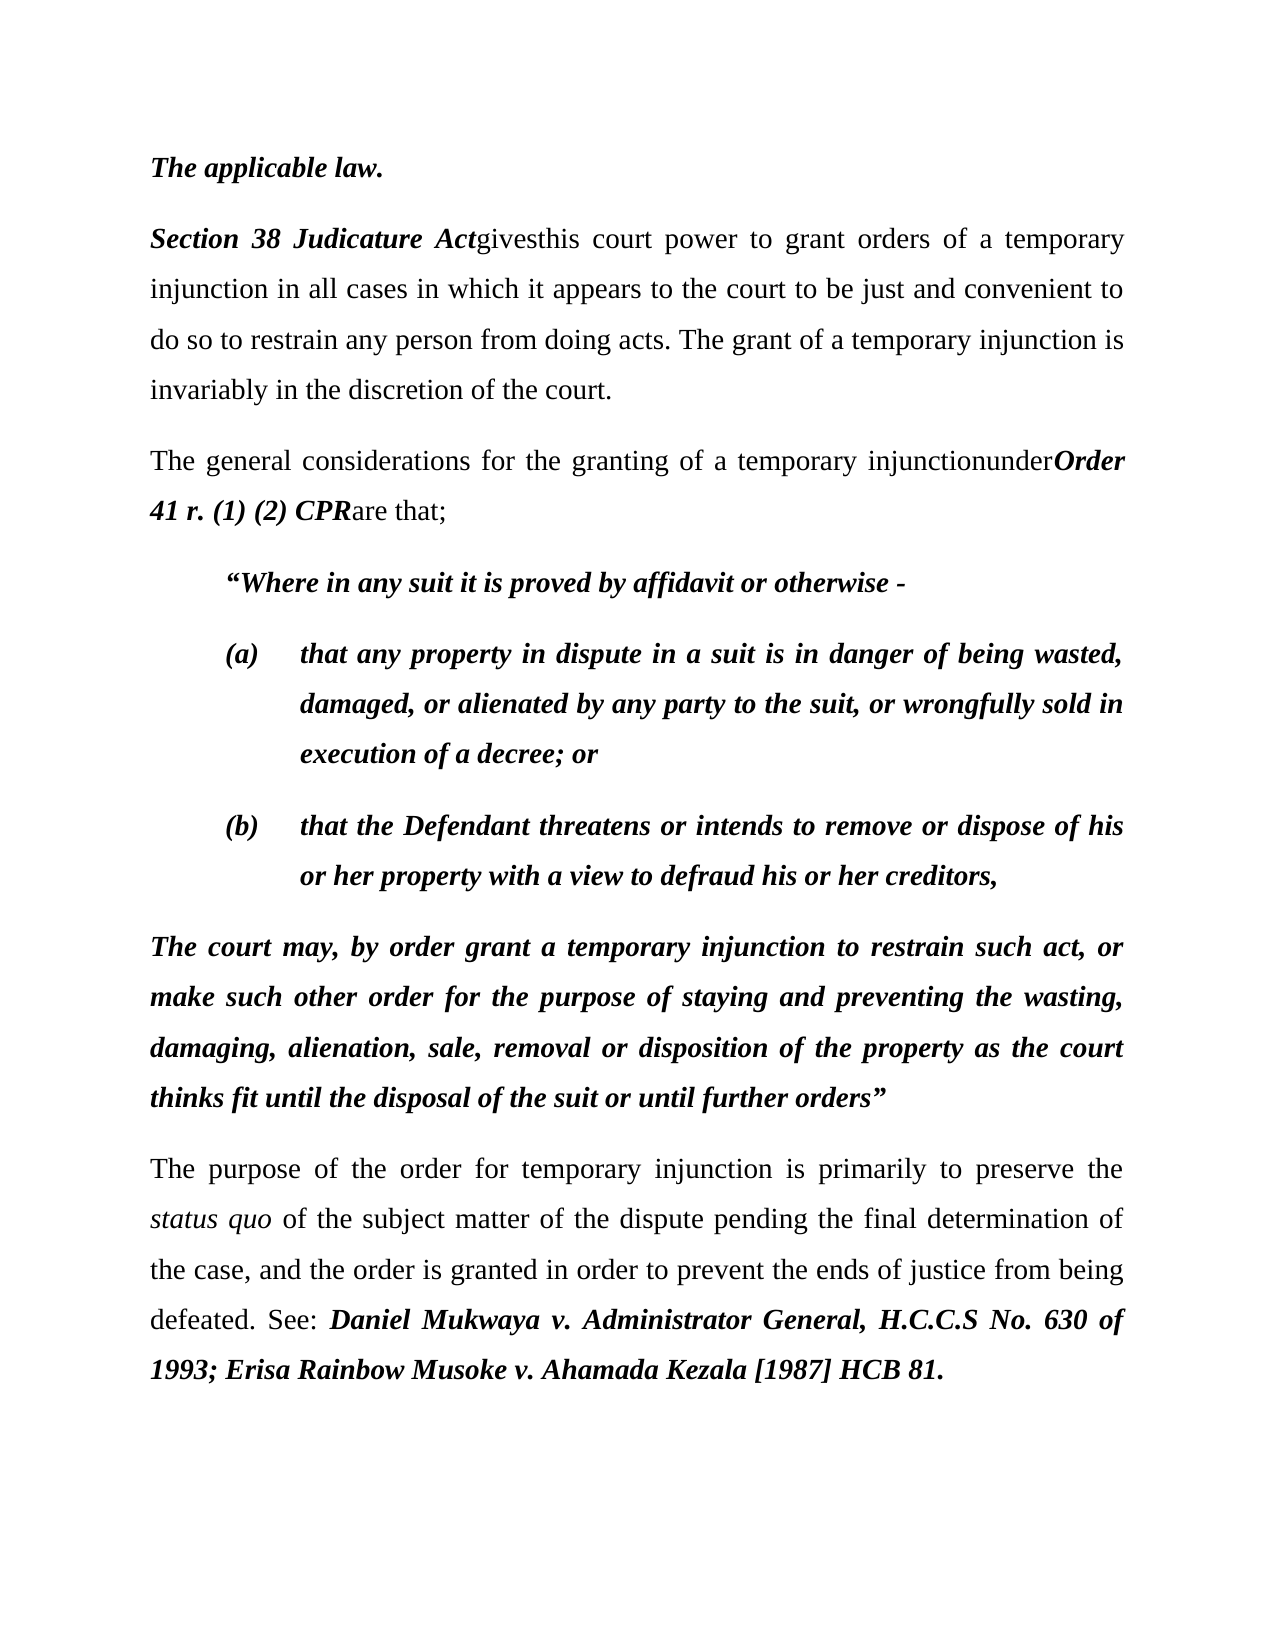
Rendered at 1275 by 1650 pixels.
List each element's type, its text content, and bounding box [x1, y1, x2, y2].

text (a) that any property in dispute in a suit is in danger of being wasted, damaged, or alienated by any party to the suit, or wrongfully sold in execution of a decree; or [225, 636, 1125, 770]
text “Where in any suit it is proved by affidavit or otherwise - [150, 565, 1125, 598]
text The applicable law. [150, 150, 1125, 183]
text Section 38 Judicature Actgivesthis court power to grant orders of a temporary injunction in all cases in which it appears to the court to be just and convenient to do so to restrain any person from doing acts. The grant of a temporary injunction is invariably in the discretion of the court. [150, 221, 1125, 406]
text The court may, by order grant a temporary injunction to restrain such act, or make such other order for the purpose of staying and preventing the wasting, damaging, alienation, sale, removal or disposition of the property as the court thinks fit until the disposal of the suit or until further orders” [150, 929, 1125, 1113]
text (b) that the Defendant threatens or intends to remove or dispose of his or her property with a view to defraud his or her creditors, [225, 808, 1125, 891]
text The purpose of the order for temporary injunction is primarily to preserve the status quo of the subject matter of the dispute pending the final determination of the case, and the order is granted in order to prevent the ends of justice from being defeated. See: Daniel Mukwaya v. Administrator General, H.C.C.S No. 630 of 1993; Erisa Rainbow Musoke v. Ahamada Kezala [1987] HCB 81. [150, 1151, 1125, 1386]
text The general considerations for the granting of a temporary injunctionunderOrder 41 r. (1) (2) CPRare that; [150, 443, 1125, 527]
